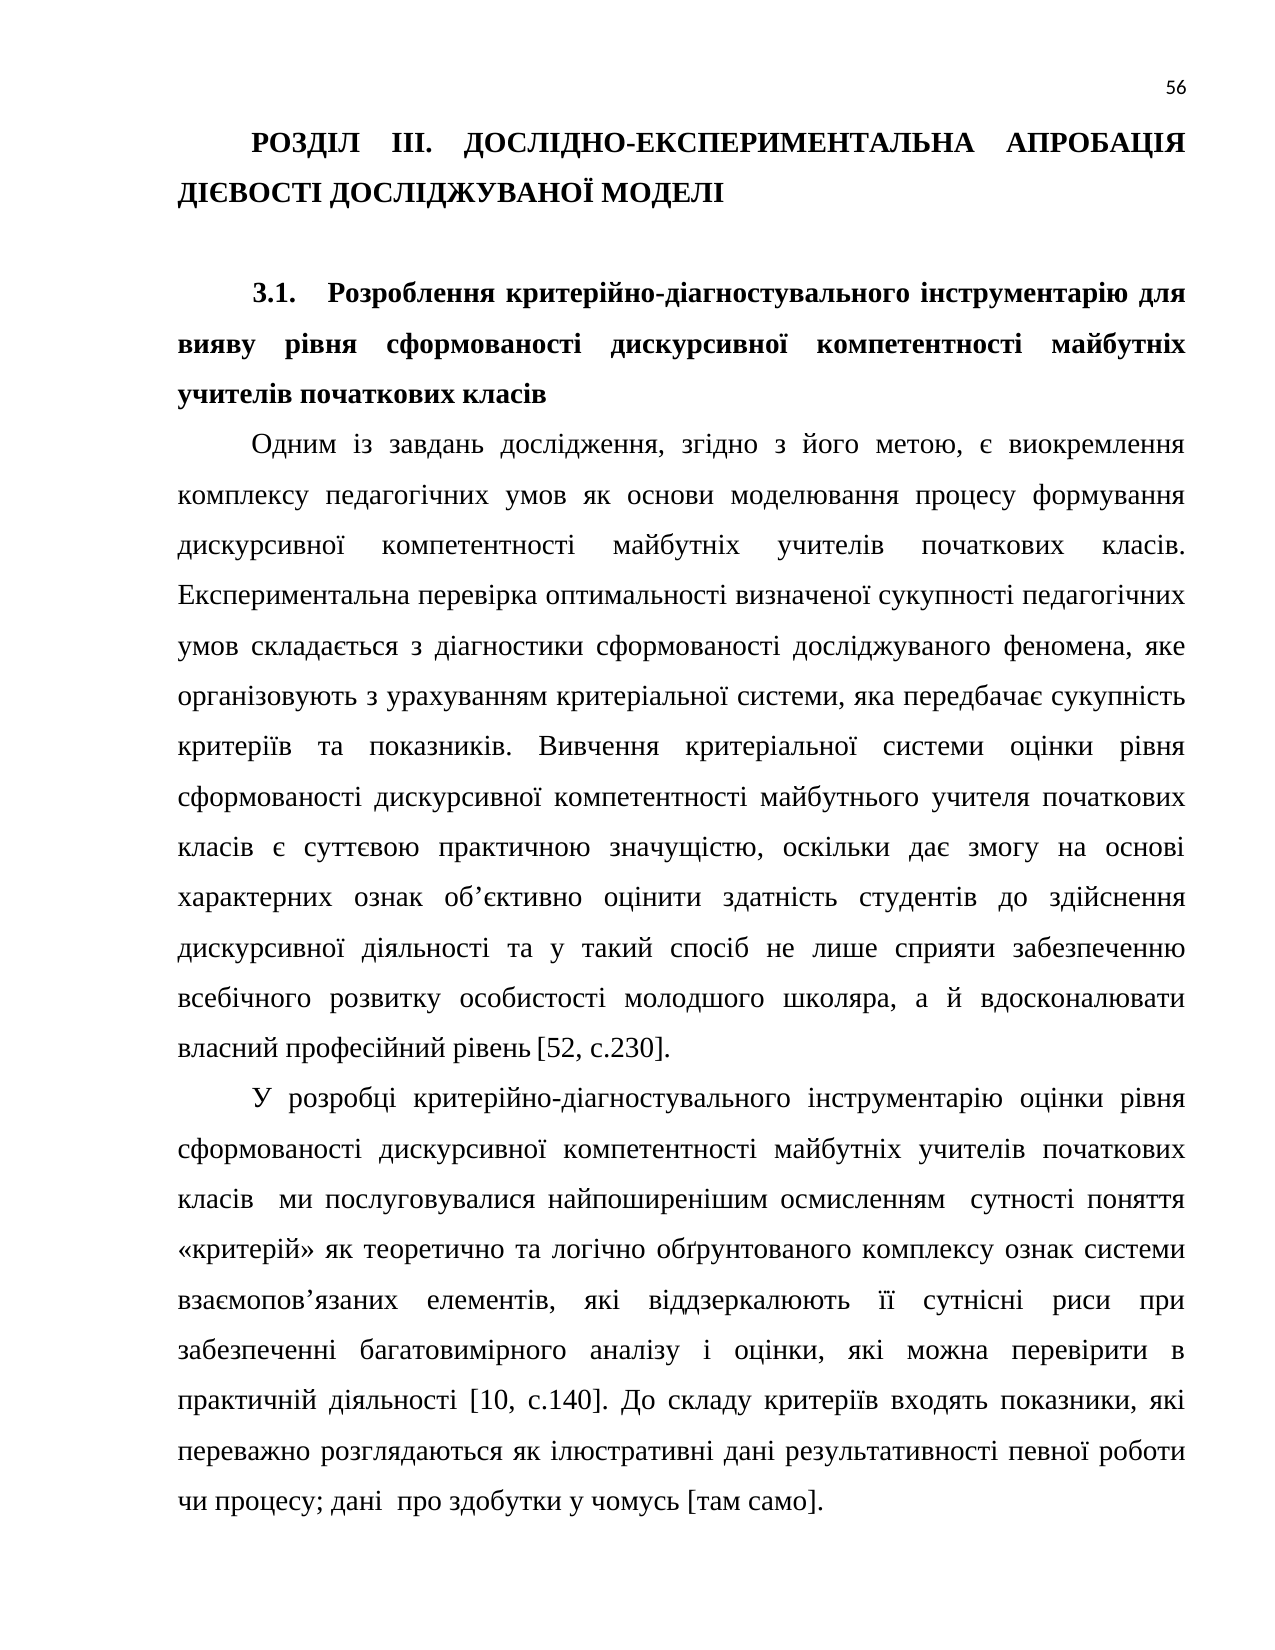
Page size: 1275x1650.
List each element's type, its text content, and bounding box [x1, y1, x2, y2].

list Розроблення критерійно-діагностувального інструментарію для вияву рівня сформованості дискурсивної компетентності майбутніх учителів початкових класів [177, 276, 1186, 410]
text У розробці критерійно-діагностувального інструментарію оцінки рівня сформованості дискурсивної компетентності майбутніх учителів початкових класів ми послуговувалися найпоширенішим осмисленням сутності поняття «критерій» як теоретично та логічно обґрунтованого комплексу ознак системи взаємопов’язаних елементів, які віддзеркалюють її сутнісні риси при забезпеченні багатовимірного аналізу і оцінки, які можна перевірити в практичній діяльності [10, с.140]. До складу критеріїв входять показники, які переважно розглядаються як ілюстративні дані результативності певної роботи чи процесу; дані про здобутки у чомусь [там само]. [177, 1081, 1186, 1517]
text Одним із завдань дослідження, згідно з його метою, є виокремлення комплексу педагогічних умов як основи моделювання процесу формування дискурсивної компетентності майбутніх учителів початкових класів. Експериментальна перевірка оптимальності визначеної сукупності педагогічних умов складається з діагностики сформованості досліджуваного феномена, яке організовують з урахуванням критеріальної системи, яка передбачає сукупність критеріїв та показників. Вивчення критеріальної системи оцінки рівня сформованості дискурсивної компетентності майбутнього учителя початкових класів є суттєвою практичною значущістю, оскільки дає змогу на основі характерних ознак об’єктивно оцінити здатність студентів до здійснення дискурсивної діяльності та у такий спосіб не лише сприяти забезпеченню всебічного розвитку особистості молодшого школяра, а й вдосконалювати власний професійний рівень [52, с.230]. [177, 427, 1186, 1064]
text РОЗДІЛ ІІІ. ДОСЛІДНО-ЕКСПЕРИМЕНТАЛЬНА АПРОБАЦІЯ ДІЄВОСТІ ДОСЛІДЖУВАНОЇ МОДЕЛІ [177, 125, 1186, 208]
